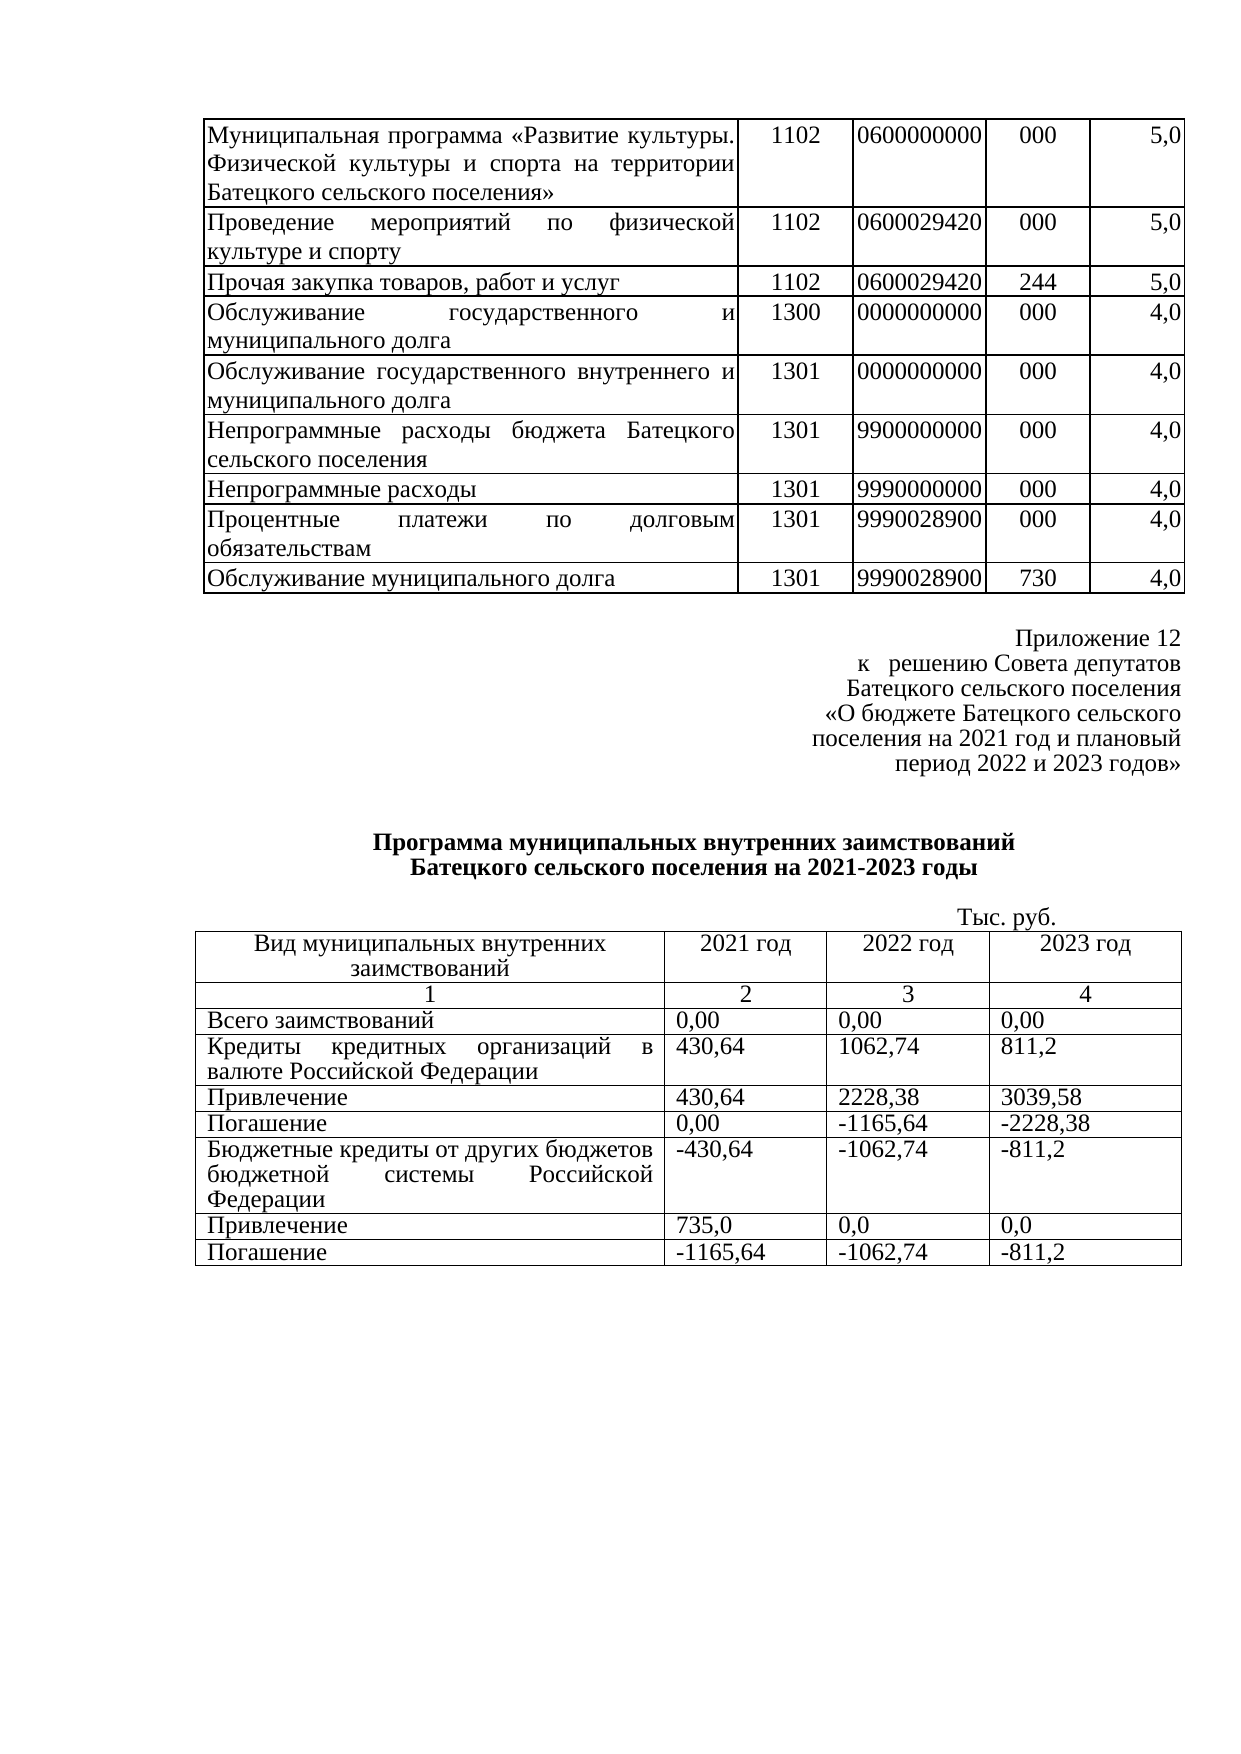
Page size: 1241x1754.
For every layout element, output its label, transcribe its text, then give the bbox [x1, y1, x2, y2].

table_header 2021 год [665, 932, 826, 982]
table_cell 000 [987, 120, 1089, 206]
table_cell 0000000000 [854, 297, 985, 354]
table_cell 5,0 [1091, 208, 1184, 265]
table_cell 000 [987, 356, 1089, 413]
table_cell Непрограммные расходы [205, 474, 737, 503]
table_cell -430,64 [665, 1138, 826, 1213]
table_cell 9990028900 [854, 563, 985, 592]
table_cell 9990028900 [854, 505, 985, 562]
text поселения на 2021 год и плановый [207, 727, 1181, 752]
table_cell -1165,64 [665, 1240, 826, 1265]
table_header Вид муниципальных внутренних заимствований [196, 932, 664, 982]
table_cell 5,0 [1091, 267, 1184, 295]
table_cell 000 [987, 505, 1089, 562]
table_cell -1062,74 [827, 1138, 989, 1213]
subtitle Программа муниципальных внутренних заимствований [207, 831, 1181, 856]
table_cell Непрограммные расходы бюджета Батецкого сельского поселения [205, 415, 737, 472]
table_cell Погашение [196, 1240, 664, 1265]
table_cell 9900000000 [854, 415, 985, 472]
table_cell Привлечение [196, 1214, 664, 1239]
table_cell 2 [665, 983, 826, 1008]
text «О бюджете Батецкого сельского [207, 702, 1181, 727]
table_cell Проведение мероприятий по физической культуре и спорту [205, 208, 737, 265]
table_cell Обслуживание государственного внутреннего и муниципального долга [205, 356, 737, 413]
table_cell 4,0 [1091, 297, 1184, 354]
table_cell 4,0 [1091, 356, 1184, 413]
table_cell 4,0 [1091, 415, 1184, 472]
table_cell 3 [827, 983, 989, 1008]
text период 2022 и 2023 годов» [207, 752, 1181, 777]
table_header 2022 год [827, 932, 989, 982]
table_cell 1102 [739, 120, 852, 206]
table_cell 1301 [739, 415, 852, 472]
table_cell 1301 [739, 356, 852, 413]
table_cell 1102 [739, 267, 852, 295]
table_cell 811,2 [990, 1035, 1181, 1085]
table_cell 244 [987, 267, 1089, 295]
table_cell -1062,74 [827, 1240, 989, 1265]
table_cell 1301 [739, 505, 852, 562]
table_cell Всего заимствований [196, 1009, 664, 1034]
table_cell Кредиты кредитных организаций в валюте Российской Федерации [196, 1035, 664, 1085]
text Тыс. руб. [207, 906, 1181, 931]
table_cell 0,00 [990, 1009, 1181, 1034]
text Батецкого сельского поселения [207, 677, 1181, 702]
table_cell 0000000000 [854, 356, 985, 413]
table_cell 4 [990, 983, 1181, 1008]
table_cell Обслуживание государственного и муниципального долга [205, 297, 737, 354]
table_cell -1165,64 [827, 1112, 989, 1137]
table_cell 3039,58 [990, 1086, 1181, 1111]
table_cell Бюджетные кредиты от других бюджетов бюджетной системы Российской Федерации [196, 1138, 664, 1213]
table_cell Обслуживание муниципального долга [205, 563, 737, 592]
text к решению Совета депутатов [207, 652, 1181, 677]
table_cell -811,2 [990, 1138, 1181, 1213]
table_cell Муниципальная программа «Развитие культуры. Физической культуры и спорта на территории Батецкого сельского поселения» [205, 120, 737, 206]
table_cell 0,00 [827, 1009, 989, 1034]
table_cell 735,0 [665, 1214, 826, 1239]
table_cell 1301 [739, 474, 852, 503]
table_cell 0,00 [665, 1112, 826, 1137]
table_cell 430,64 [665, 1086, 826, 1111]
table_cell 730 [987, 563, 1089, 592]
table_cell 000 [987, 297, 1089, 354]
table_cell 1102 [739, 208, 852, 265]
text Батецкого сельского поселения на 2021-2023 годы [207, 856, 1181, 881]
table_cell 1062,74 [827, 1035, 989, 1085]
table_cell 1 [196, 983, 664, 1008]
table_cell Погашение [196, 1112, 664, 1137]
table_cell 0,0 [990, 1214, 1181, 1239]
table_cell 0600029420 [854, 267, 985, 295]
table_header 2023 год [990, 932, 1181, 982]
table_cell 5,0 [1091, 120, 1184, 206]
table_cell 4,0 [1091, 474, 1184, 503]
table_cell Процентные платежи по долговым обязательствам [205, 505, 737, 562]
table_cell 0,00 [665, 1009, 826, 1034]
table_cell 000 [987, 208, 1089, 265]
table_cell 0600029420 [854, 208, 985, 265]
table_cell 4,0 [1091, 563, 1184, 592]
text Приложение 12 [207, 627, 1181, 652]
table_cell 4,0 [1091, 505, 1184, 562]
table_cell Прочая закупка товаров, работ и услуг [205, 267, 737, 295]
table_cell 000 [987, 474, 1089, 503]
table_cell 000 [987, 415, 1089, 472]
table_cell 430,64 [665, 1035, 826, 1085]
table_cell 0600000000 [854, 120, 985, 206]
table_cell 2228,38 [827, 1086, 989, 1111]
table_cell Привлечение [196, 1086, 664, 1111]
table_cell 1301 [739, 563, 852, 592]
table_cell 0,0 [827, 1214, 989, 1239]
table_cell -811,2 [990, 1240, 1181, 1265]
table_cell 9990000000 [854, 474, 985, 503]
table_cell -2228,38 [990, 1112, 1181, 1137]
table_cell 1300 [739, 297, 852, 354]
